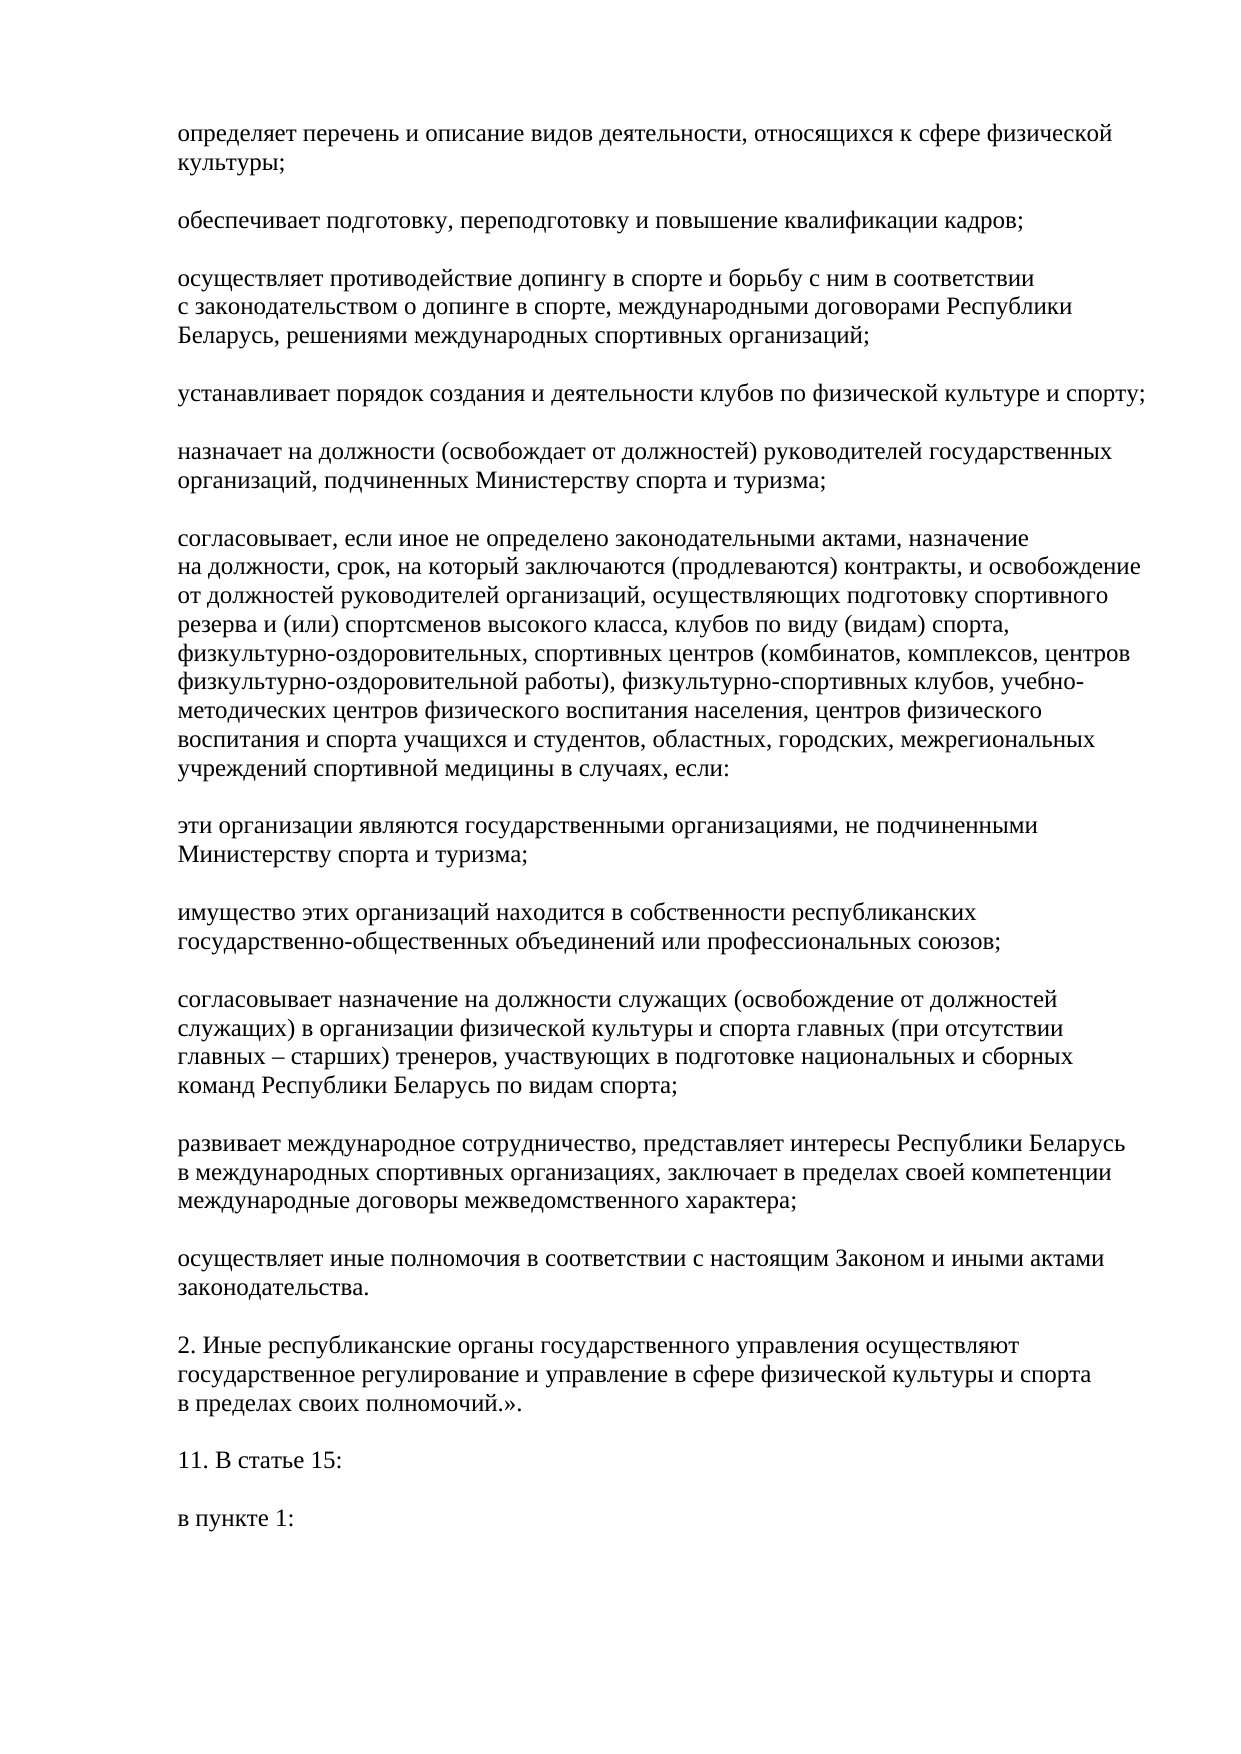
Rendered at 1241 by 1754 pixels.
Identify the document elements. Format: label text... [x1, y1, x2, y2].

text назначает на должности (освобождает от должностей) руководителей государственных организаций, подчиненных Министерству спорта и туризма; [177, 436, 1152, 493]
text имущество этих организаций находится в собственности республиканских государственно-общественных объединений или профессиональных союзов; [177, 897, 1152, 955]
text 11. В статье 15: [177, 1446, 1152, 1474]
text осуществляет иные полномочия в соответствии с настоящим Законом и иными актами законодательства. [177, 1243, 1152, 1301]
text развивает международное сотрудничество, представляет интересы Республики Беларусь в международных спортивных организациях, заключает в пределах своей компетенции международные договоры межведомственного характера; [177, 1128, 1152, 1214]
text согласовывает, если иное не определено законодательными актами, назначение на должности, срок, на который заключаются (продлеваются) контракты, и освобождение от должностей руководителей организаций, осуществляющих подготовку спортивного резерва и (или) спортсменов высокого класса, клубов по виду (видам) спорта, физкультурно-оздоровительных, спортивных центров (комбинатов, комплексов, центров физкультурно-оздоровительной работы), физкультурно-спортивных клубов, учебно-методических центров физического воспитания населения, центров физического воспитания и спорта учащихся и студентов, областных, городских, межрегиональных учреждений спортивной медицины в случаях, если: [177, 523, 1152, 781]
text определяет перечень и описание видов деятельности, относящихся к сфере физической культуры; [177, 118, 1152, 176]
text согласовывает назначение на должности служащих (освобождение от должностей служащих) в организации физической культуры и спорта главных (при отсутствии главных – старших) тренеров, участвующих в подготовке национальных и сборных команд Республики Беларусь по видам спорта; [177, 984, 1152, 1099]
text 2. Иные республиканские органы государственного управления осуществляют государственное регулирование и управление в сфере физической культуры и спорта в пределах своих полномочий.». [177, 1330, 1152, 1416]
text устанавливает порядок создания и деятельности клубов по физической культуре и спорту; [177, 378, 1152, 407]
text в пункте 1: [177, 1503, 1152, 1532]
text осуществляет противодействие допингу в спорте и борьбу с ним в соответствии с законодательством о допинге в спорте, международными договорами Республики Беларусь, решениями международных спортивных организаций; [177, 263, 1152, 349]
text обеспечивает подготовку, переподготовку и повышение квалификации кадров; [177, 205, 1152, 233]
text эти организации являются государственными организациями, не подчиненными Министерству спорта и туризма; [177, 811, 1152, 868]
